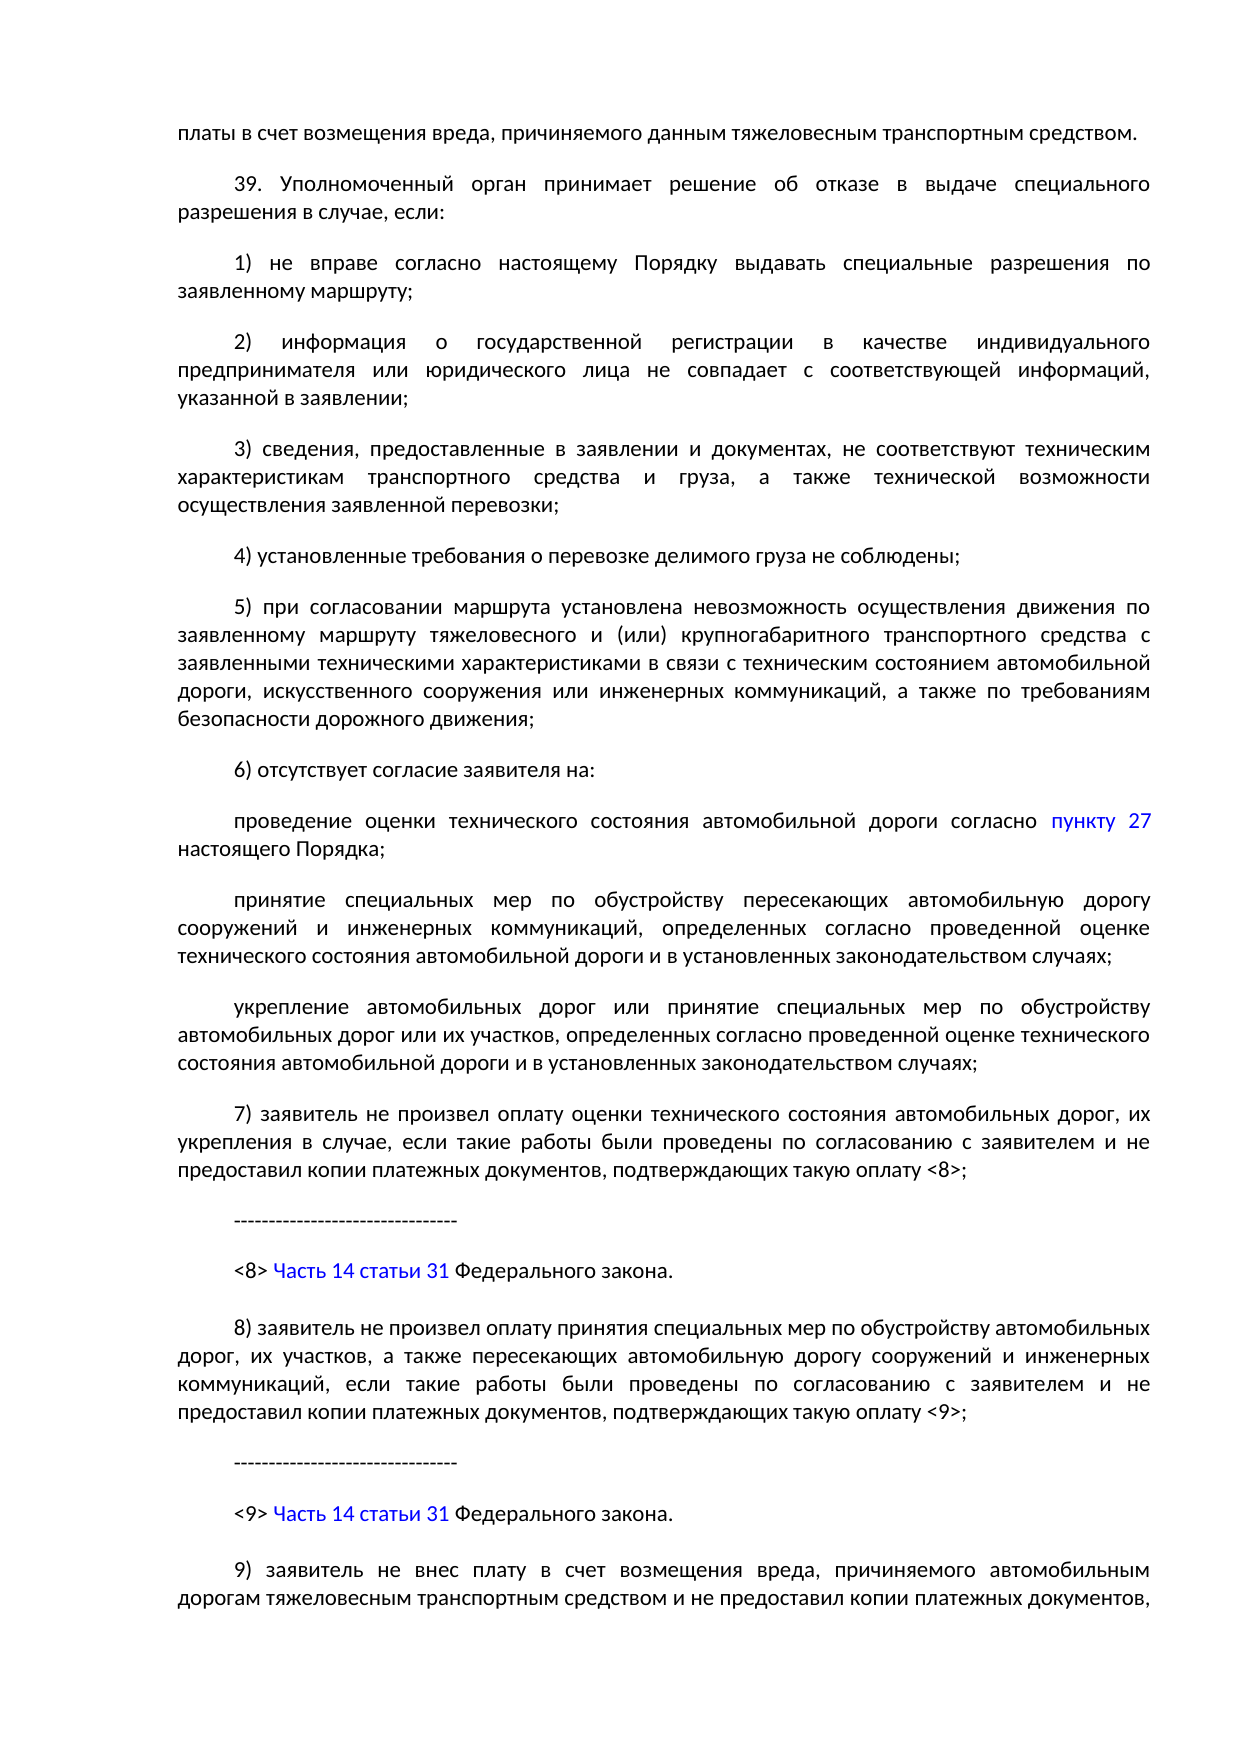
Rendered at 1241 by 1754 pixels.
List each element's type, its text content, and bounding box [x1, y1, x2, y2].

text проведение оценки технического состояния автомобильной дороги согласно пункту 27 настоящего Порядка; [177, 806, 1152, 862]
text <9> Часть 14 статьи 31 Федерального закона. [177, 1499, 1152, 1527]
text укрепление автомобильных дорог или принятие специальных мер по обустройству автомобильных дорог или их участков, определенных согласно проведенной оценке технического состояния автомобильной дороги и в установленных законодательством случаях; [177, 992, 1152, 1076]
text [177, 118, 1152, 146]
text -------------------------------- [177, 1448, 1152, 1476]
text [177, 1555, 1152, 1611]
text 39. Уполномоченный орган принимает решение об отказе в выдаче специального разрешения в случае, если: [177, 169, 1152, 225]
text принятие специальных мер по обустройству пересекающих автомобильную дорогу сооружений и инженерных коммуникаций, определенных согласно проведенной оценке технического состояния автомобильной дороги и в установленных законодательством случаях; [177, 885, 1152, 969]
text 7) заявитель не произвел оплату оценки технического состояния автомобильных дорог, их укрепления в случае, если такие работы были проведены по согласованию с заявителем и не предоставил копии платежных документов, подтверждающих такую оплату <8>; [177, 1099, 1152, 1183]
text 3) сведения, предоставленные в заявлении и документах, не соответствуют техническим характеристикам транспортного средства и груза, а также технической возможности осуществления заявленной перевозки; [177, 434, 1152, 518]
text 1) не вправе согласно настоящему Порядку выдавать специальные разрешения по заявленному маршруту; [177, 248, 1152, 304]
text 8) заявитель не произвел оплату принятия специальных мер по обустройству автомобильных дорог, их участков, а также пересекающих автомобильную дорогу сооружений и инженерных коммуникаций, если такие работы были проведены по согласованию с заявителем и не предоставил копии платежных документов, подтверждающих такую оплату <9>; [177, 1313, 1152, 1425]
text -------------------------------- [177, 1206, 1152, 1234]
text 2) информация о государственной регистрации в качестве индивидуального предпринимателя или юридического лица не совпадает с соответствующей информаций, указанной в заявлении; [177, 327, 1152, 411]
text <8> Часть 14 статьи 31 Федерального закона. [177, 1257, 1152, 1285]
text 6) отсутствует согласие заявителя на: [177, 755, 1152, 783]
text 4) установленные требования о перевозке делимого груза не соблюдены; [177, 541, 1152, 569]
text 5) при согласовании маршрута установлена невозможность осуществления движения по заявленному маршруту тяжеловесного и (или) крупногабаритного транспортного средства с заявленными техническими характеристиками в связи с техническим состоянием автомобильной дороги, искусственного сооружения или инженерных коммуникаций, а также по требованиям безопасности дорожного движения; [177, 592, 1152, 732]
